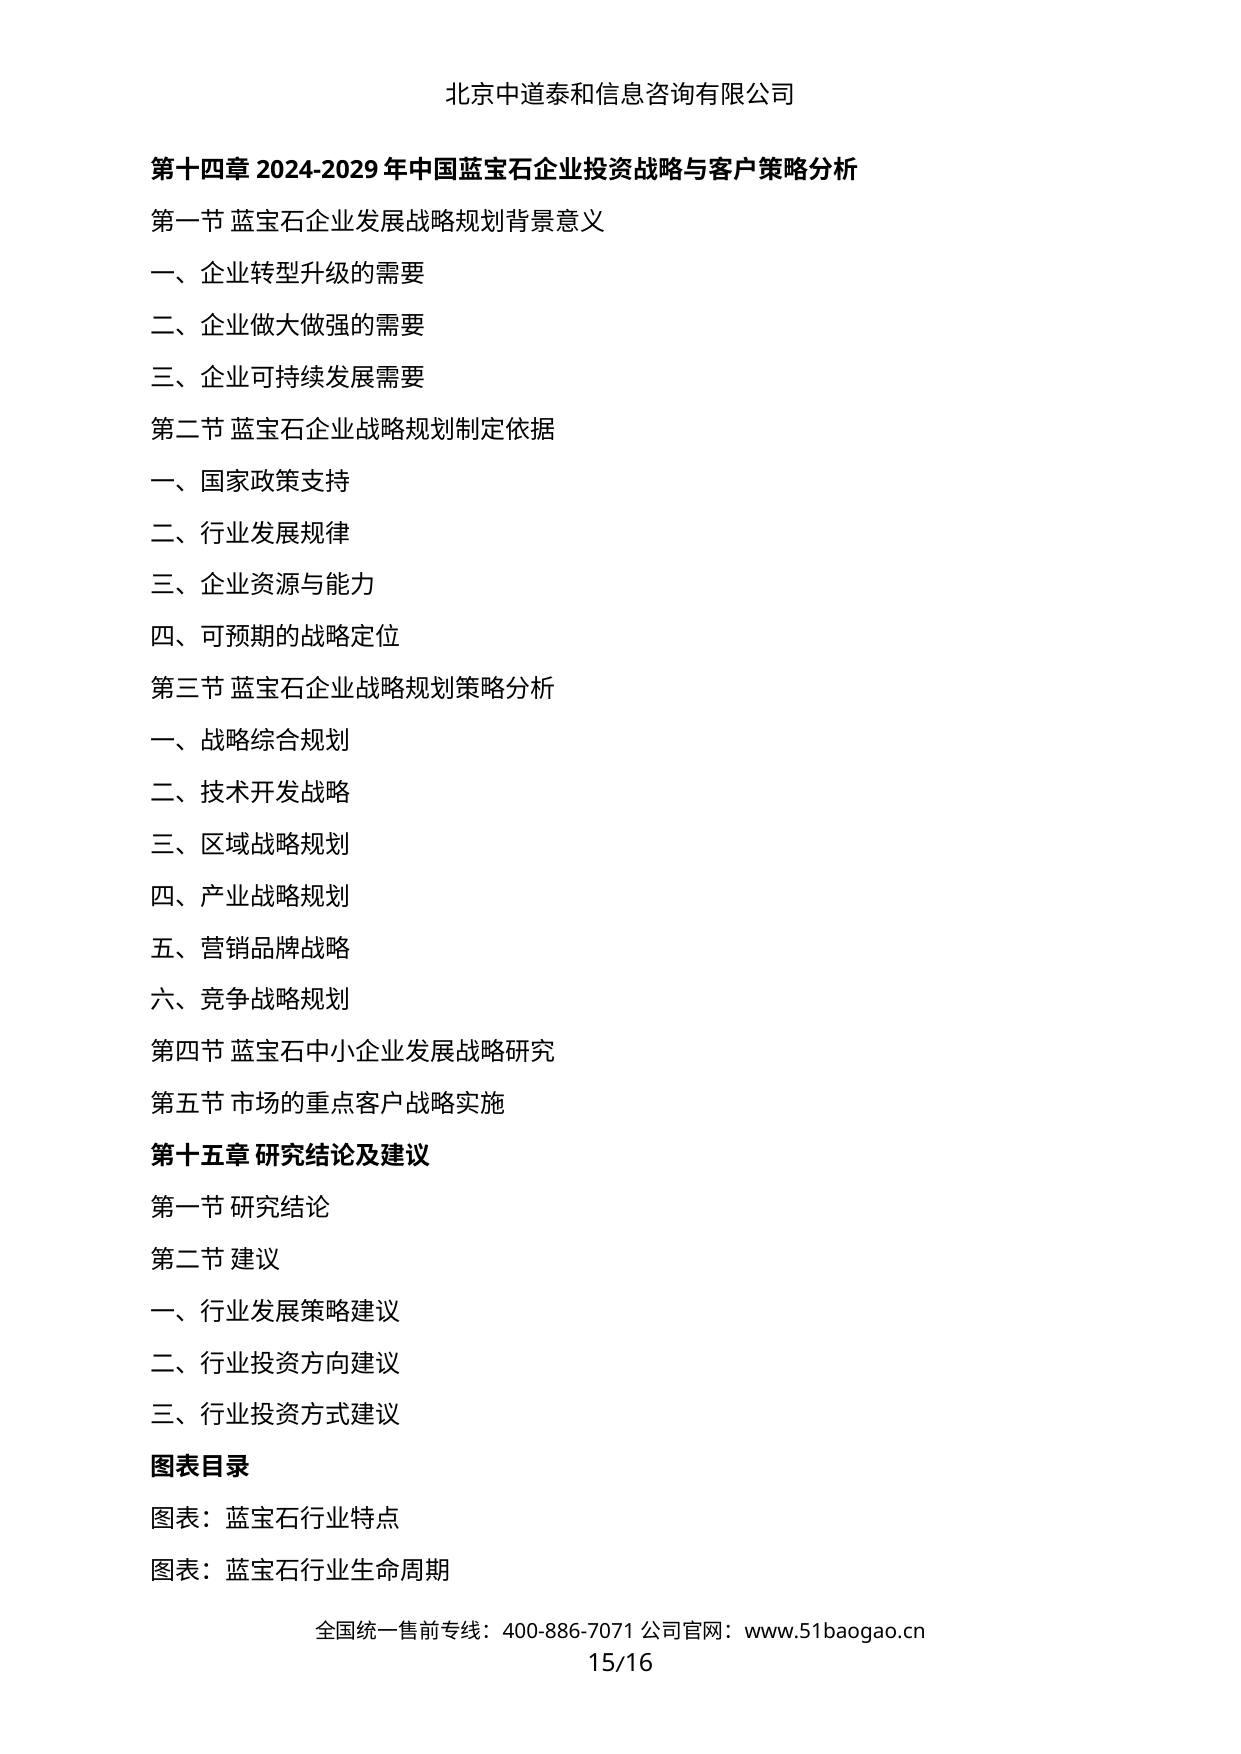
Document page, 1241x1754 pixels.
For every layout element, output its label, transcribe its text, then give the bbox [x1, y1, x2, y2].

text 一、企业转型升级的需要 [150, 254, 1090, 290]
text 一、行业发展策略建议 [150, 1291, 1090, 1327]
text 第五节 市场的重点客户战略实施 [150, 1084, 1090, 1120]
text 二、企业做大做强的需要 [150, 306, 1090, 342]
text 一、国家政策支持 [150, 461, 1090, 497]
text 图表目录 [150, 1447, 1090, 1483]
text 一、战略综合规划 [150, 721, 1090, 757]
text 图表：蓝宝石行业特点 [150, 1499, 1090, 1535]
text 三、行业投资方式建议 [150, 1395, 1090, 1431]
text 三、区域战略规划 [150, 824, 1090, 861]
text 图表：蓝宝石行业生命周期 [150, 1551, 1090, 1587]
text 第一节 蓝宝石企业发展战略规划背景意义 [150, 202, 1090, 238]
text 第二节 建议 [150, 1239, 1090, 1276]
text 第十五章 研究结论及建议 [150, 1136, 1090, 1172]
text 五、营销品牌战略 [150, 928, 1090, 964]
text 二、行业发展规律 [150, 513, 1090, 549]
text 第三节 蓝宝石企业战略规划策略分析 [150, 669, 1090, 705]
text 第四节 蓝宝石中小企业发展战略研究 [150, 1032, 1090, 1068]
text 二、技术开发战略 [150, 772, 1090, 809]
text 三、企业资源与能力 [150, 565, 1090, 601]
text 三、企业可持续发展需要 [150, 357, 1090, 394]
text 四、产业战略规划 [150, 876, 1090, 912]
text 四、可预期的战略定位 [150, 617, 1090, 653]
text 六、竞争战略规划 [150, 980, 1090, 1016]
text 第一节 研究结论 [150, 1187, 1090, 1224]
text 二、行业投资方向建议 [150, 1343, 1090, 1379]
text 第二节 蓝宝石企业战略规划制定依据 [150, 409, 1090, 446]
text 第十四章 2024-2029年中国蓝宝石企业投资战略与客户策略分析 [150, 150, 1090, 186]
